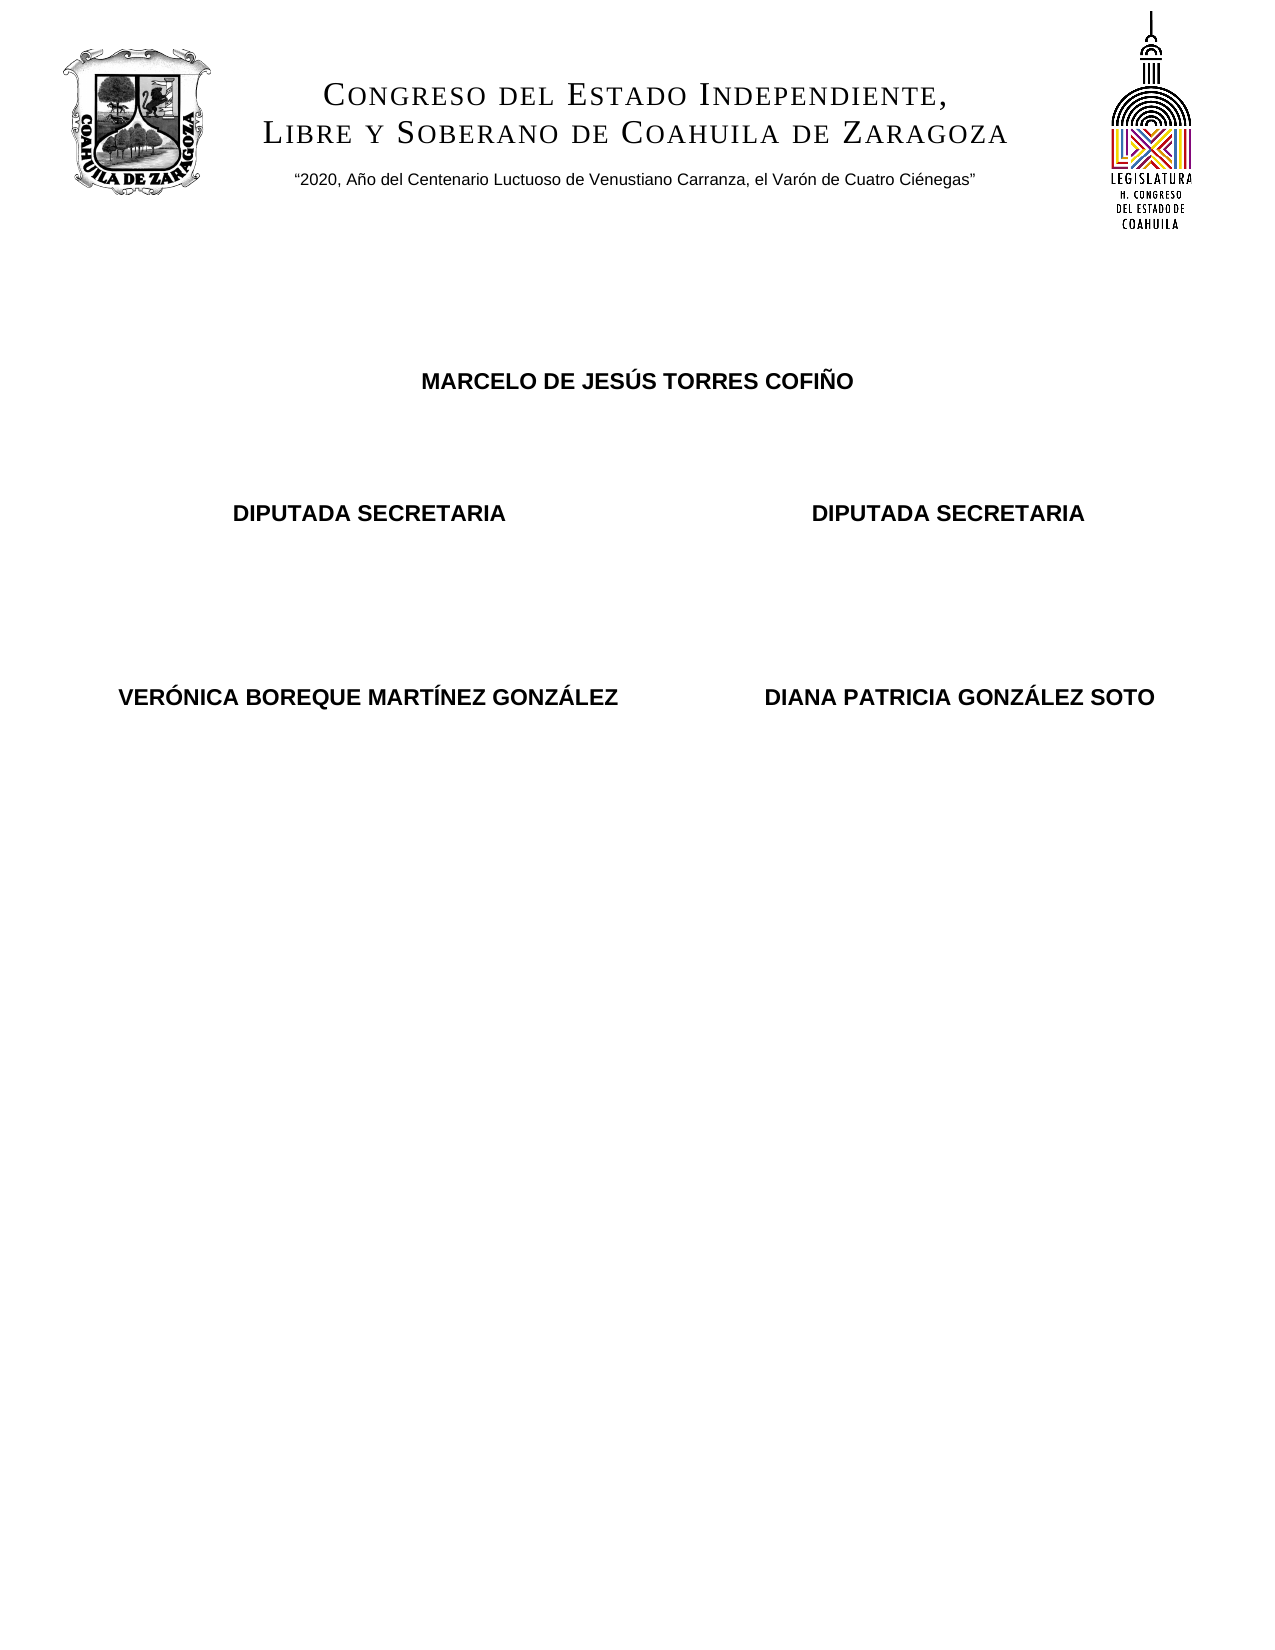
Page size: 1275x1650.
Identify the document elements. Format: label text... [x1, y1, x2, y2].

picture [62, 49, 211, 195]
text MARCELO DE JESÚS TORRES COFIÑO [118, 368, 1157, 394]
text DIPUTADA SECRETARIA DIPUTADA SECRETARIA [118, 500, 1157, 526]
picture [1111, 11, 1192, 229]
text VERÓNICA BOREQUE MARTÍNEZ GONZÁLEZ DIANA PATRICIA GONZÁLEZ SOTO [118, 684, 1157, 711]
